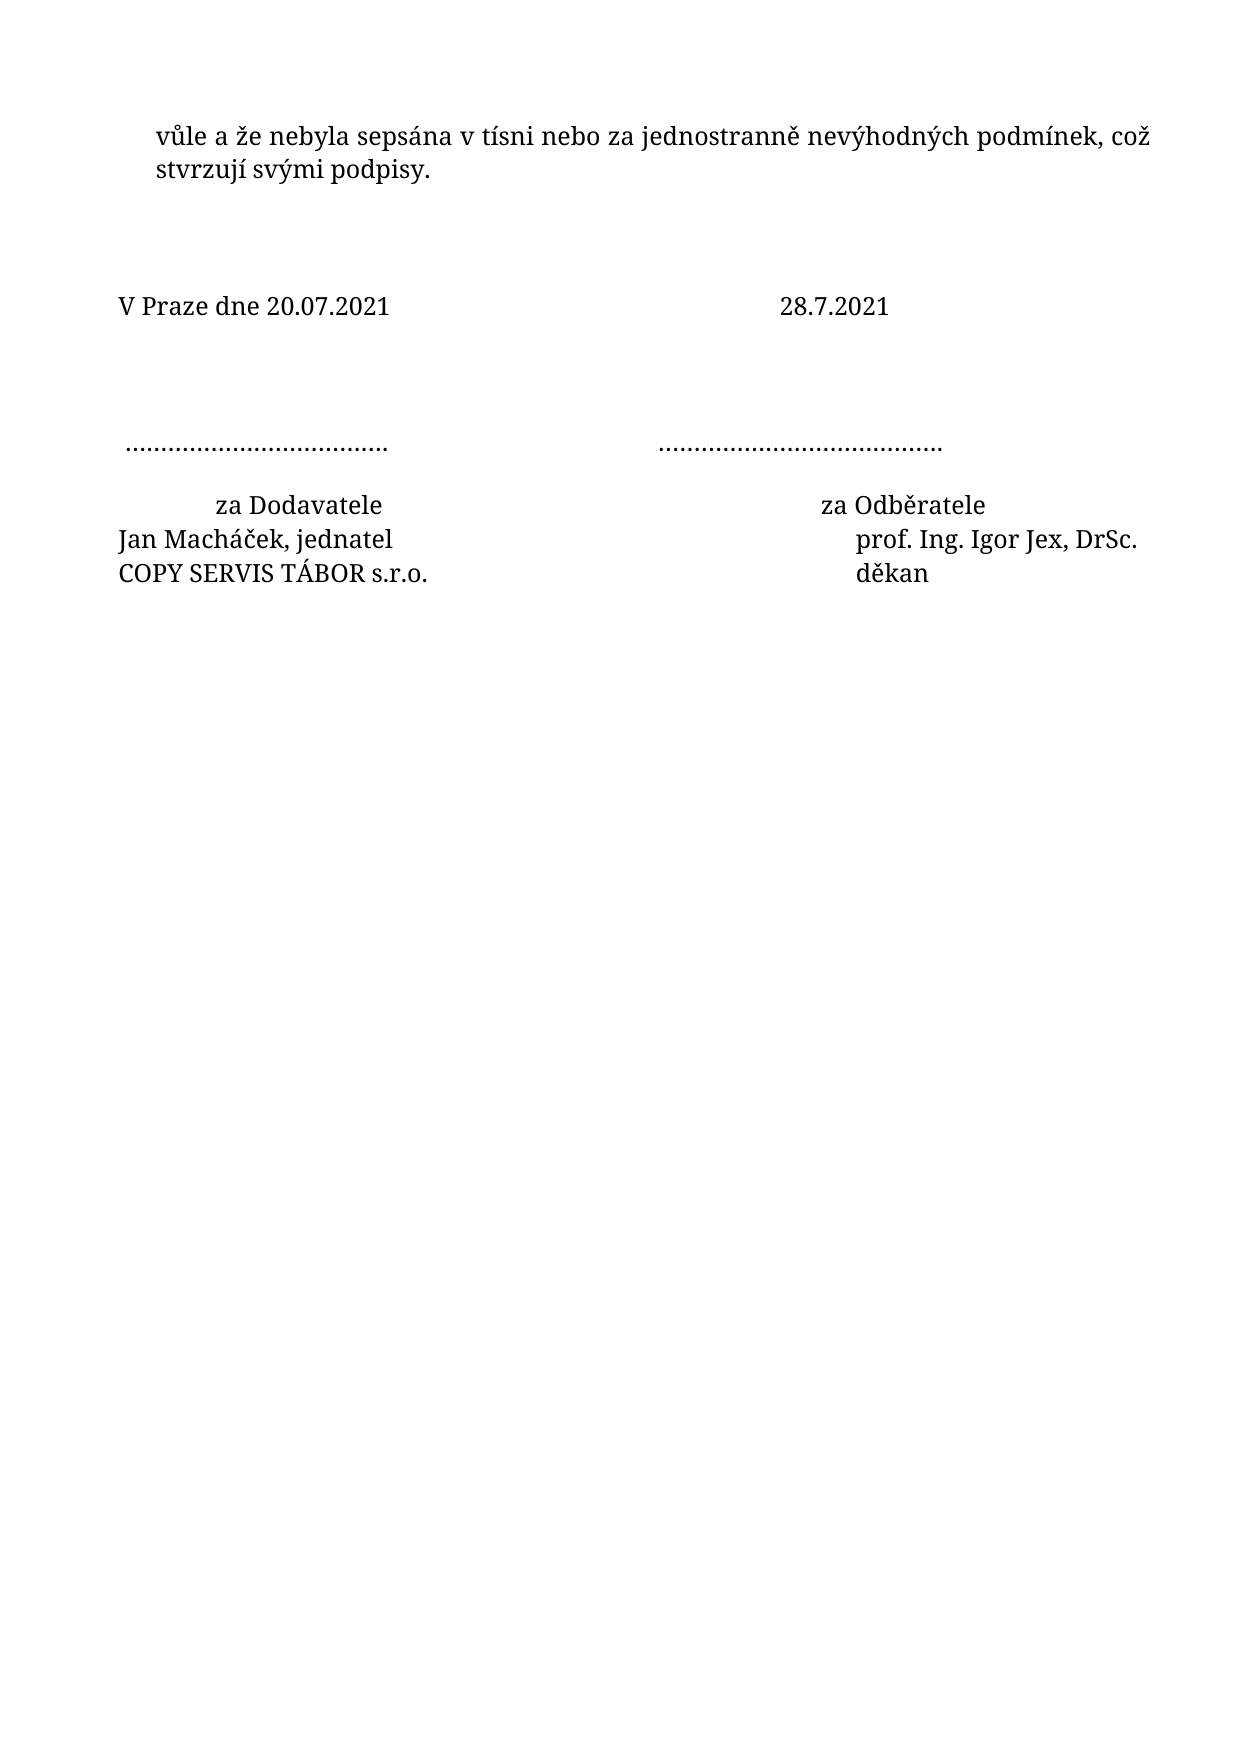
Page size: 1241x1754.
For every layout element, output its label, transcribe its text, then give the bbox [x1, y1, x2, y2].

text za Dodavatele za Odběratele [118, 487, 1152, 522]
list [118, 118, 1152, 186]
text Jan Macháček, jednatel prof. Ing. Igor Jex, DrSc. [118, 522, 1152, 556]
text V Praze dne 20.07.2021 28.7.2021 [118, 288, 1152, 322]
text ………………………………. …………………………………. [118, 425, 1152, 459]
text COPY SERVIS TÁBOR s.r.o. děkan [118, 556, 1152, 590]
